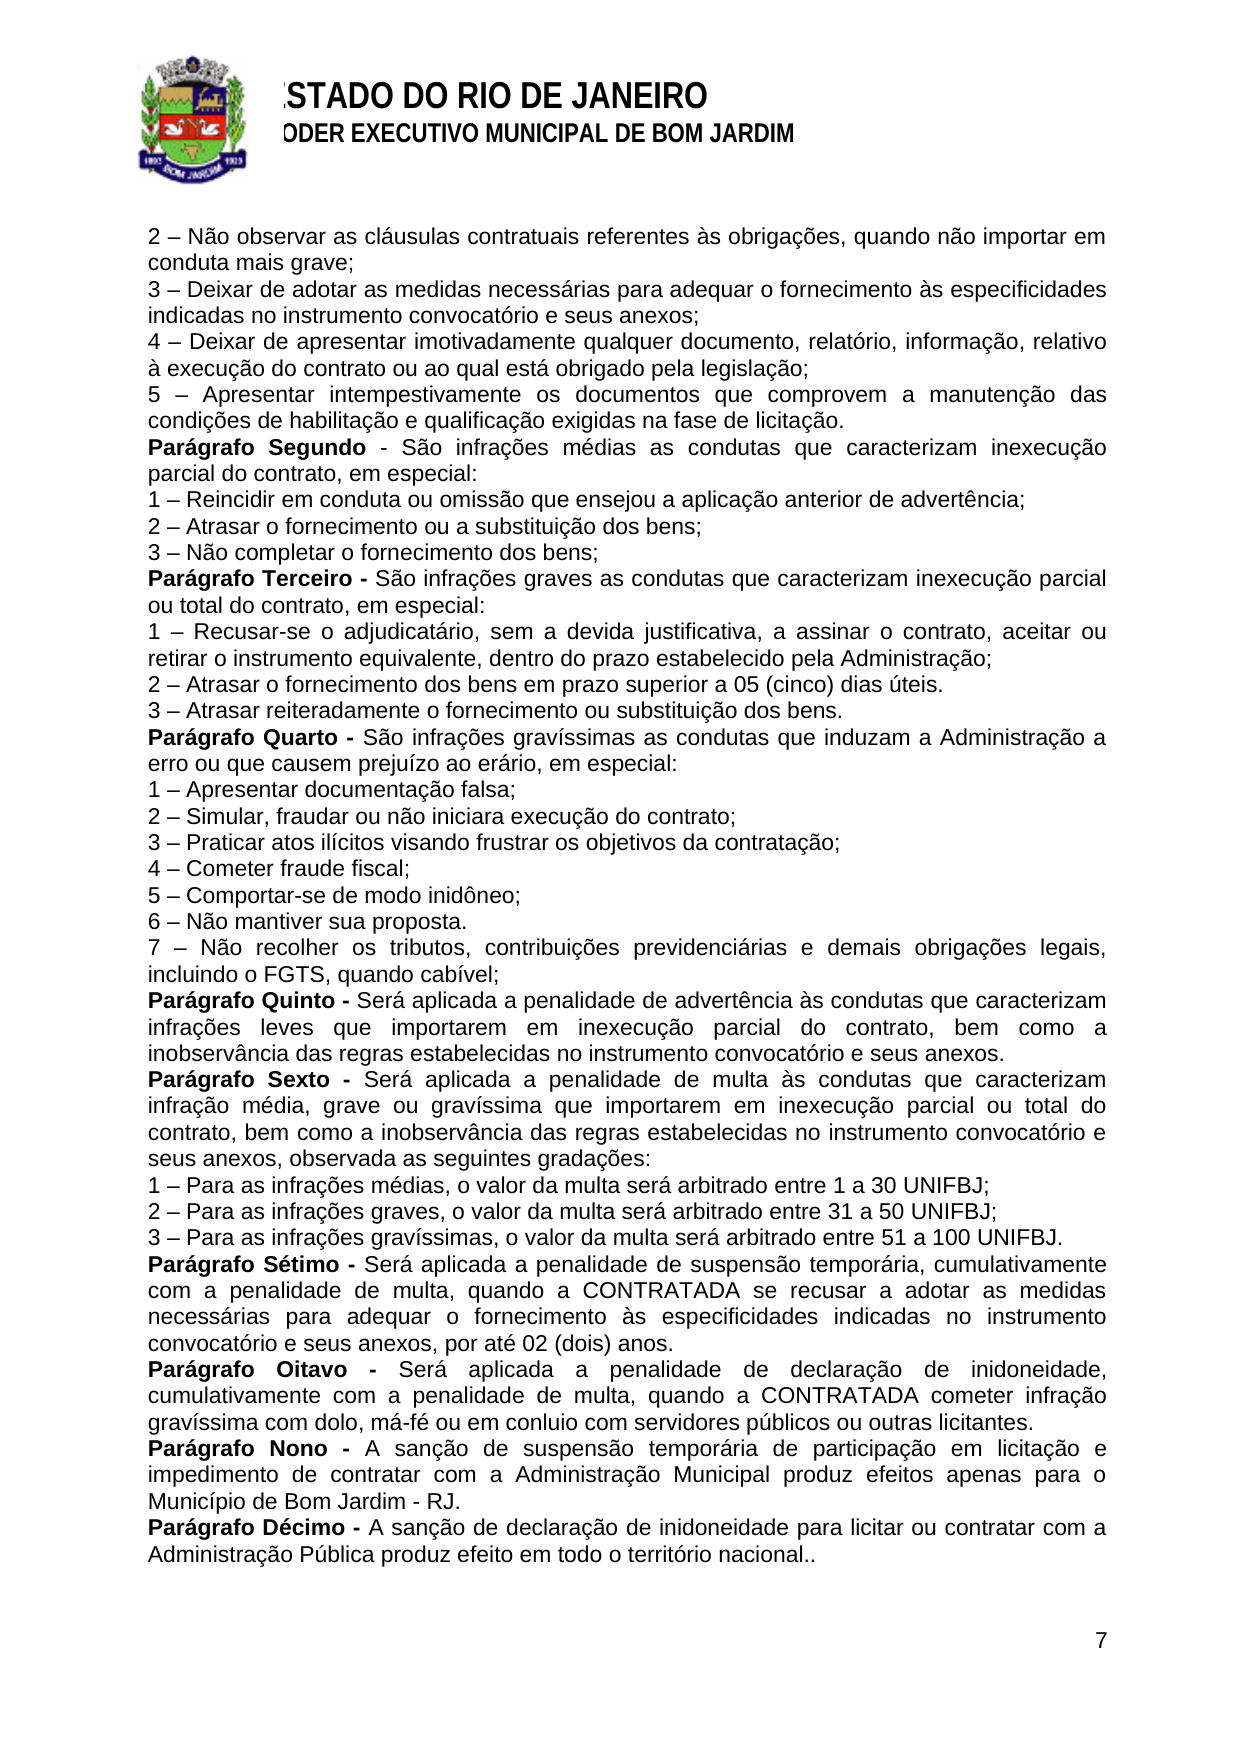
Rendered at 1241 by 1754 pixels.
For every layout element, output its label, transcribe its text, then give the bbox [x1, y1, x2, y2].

text 6 – Não mantiver sua proposta. [148, 908, 1107, 934]
text 1 – Recusar-se o adjudicatário, sem a devida justificativa, a assinar o contrato, aceitar ou retirar o instrumento equivalente, dentro do prazo estabelecido pela Administração; [148, 618, 1107, 671]
text 1 – Apresentar documentação falsa; [148, 776, 1107, 803]
text Parágrafo Quinto - Será aplicada a penalidade de advertência às condutas que caracterizam infrações leves que importarem em inexecução parcial do contrato, bem como a inobservância das regras estabelecidas no instrumento convocatório e seus anexos. [148, 987, 1107, 1066]
text 2 – Atrasar o fornecimento ou a substituição dos bens; [148, 513, 1107, 539]
text 3 – Deixar de adotar as medidas necessárias para adequar o fornecimento às especificidades indicadas no instrumento convocatório e seus anexos; [148, 276, 1107, 328]
text Parágrafo Décimo - A sanção de declaração de inidoneidade para licitar ou contratar com a Administração Pública produz efeito em todo o território nacional.. [148, 1514, 1107, 1567]
text 3 – Praticar atos ilícitos visando frustrar os objetivos da contratação; [148, 829, 1107, 855]
text Parágrafo Segundo - São infrações médias as condutas que caracterizam inexecução parcial do contrato, em especial: [148, 434, 1107, 486]
text Parágrafo Oitavo - Será aplicada a penalidade de declaração de inidoneidade, cumulativamente com a penalidade de multa, quando a CONTRATADA cometer infração gravíssima com dolo, má-fé ou em conluio com servidores públicos ou outras licitantes. [148, 1356, 1107, 1435]
text 3 – Para as infrações gravíssimas, o valor da multa será arbitrado entre 51 a 100 UNIFBJ. [148, 1224, 1107, 1251]
text 7 – Não recolher os tributos, contribuições previdenciárias e demais obrigações legais, incluindo o FGTS, quando cabível; [148, 934, 1107, 987]
text Parágrafo Nono - A sanção de suspensão temporária de participação em licitação e impedimento de contratar com a Administração Municipal produz efeitos apenas para o Município de Bom Jardim - RJ. [148, 1435, 1107, 1514]
text 5 – Apresentar intempestivamente os documentos que comprovem a manutenção das condições de habilitação e qualificação exigidas na fase de licitação. [148, 381, 1107, 434]
text Parágrafo Sétimo - Será aplicada a penalidade de suspensão temporária, cumulativamente com a penalidade de multa, quando a CONTRATADA se recusar a adotar as medidas necessárias para adequar o fornecimento às especificidades indicadas no instrumento convocatório e seus anexos, por até 02 (dois) anos. [148, 1251, 1107, 1356]
text 2 – Simular, fraudar ou não iniciara execução do contrato; [148, 803, 1107, 829]
text Parágrafo Sexto - Será aplicada a penalidade de multa às condutas que caracterizam infração média, grave ou gravíssima que importarem em inexecução parcial ou total do contrato, bem como a inobservância das regras estabelecidas no instrumento convocatório e seus anexos, observada as seguintes gradações: [148, 1066, 1107, 1172]
text 2 – Atrasar o fornecimento dos bens em prazo superior a 05 (cinco) dias úteis. [148, 671, 1107, 697]
text 1 – Reincidir em conduta ou omissão que ensejou a aplicação anterior de advertência; [148, 486, 1107, 513]
text 1 – Para as infrações médias, o valor da multa será arbitrado entre 1 a 30 UNIFBJ; [148, 1172, 1107, 1198]
text 4 – Cometer fraude fiscal; [148, 855, 1107, 882]
text 2 – Não observar as cláusulas contratuais referentes às obrigações, quando não importar em conduta mais grave; [148, 201, 1107, 276]
text Parágrafo Terceiro - São infrações graves as condutas que caracterizam inexecução parcial ou total do contrato, em especial: [148, 565, 1107, 618]
text 4 – Deixar de apresentar imotivadamente qualquer documento, relatório, informação, relativo à execução do contrato ou ao qual está obrigado pela legislação; [148, 328, 1107, 381]
text Parágrafo Quarto - São infrações gravíssimas as condutas que induzam a Administração a erro ou que causem prejuízo ao erário, em especial: [148, 723, 1107, 776]
text 3 – Não completar o fornecimento dos bens; [148, 539, 1107, 565]
text 2 – Para as infrações graves, o valor da multa será arbitrado entre 31 a 50 UNIFBJ; [148, 1198, 1107, 1224]
text 5 – Comportar-se de modo inidôneo; [148, 882, 1107, 908]
text 3 – Atrasar reiteradamente o fornecimento ou substituição dos bens. [148, 697, 1107, 723]
